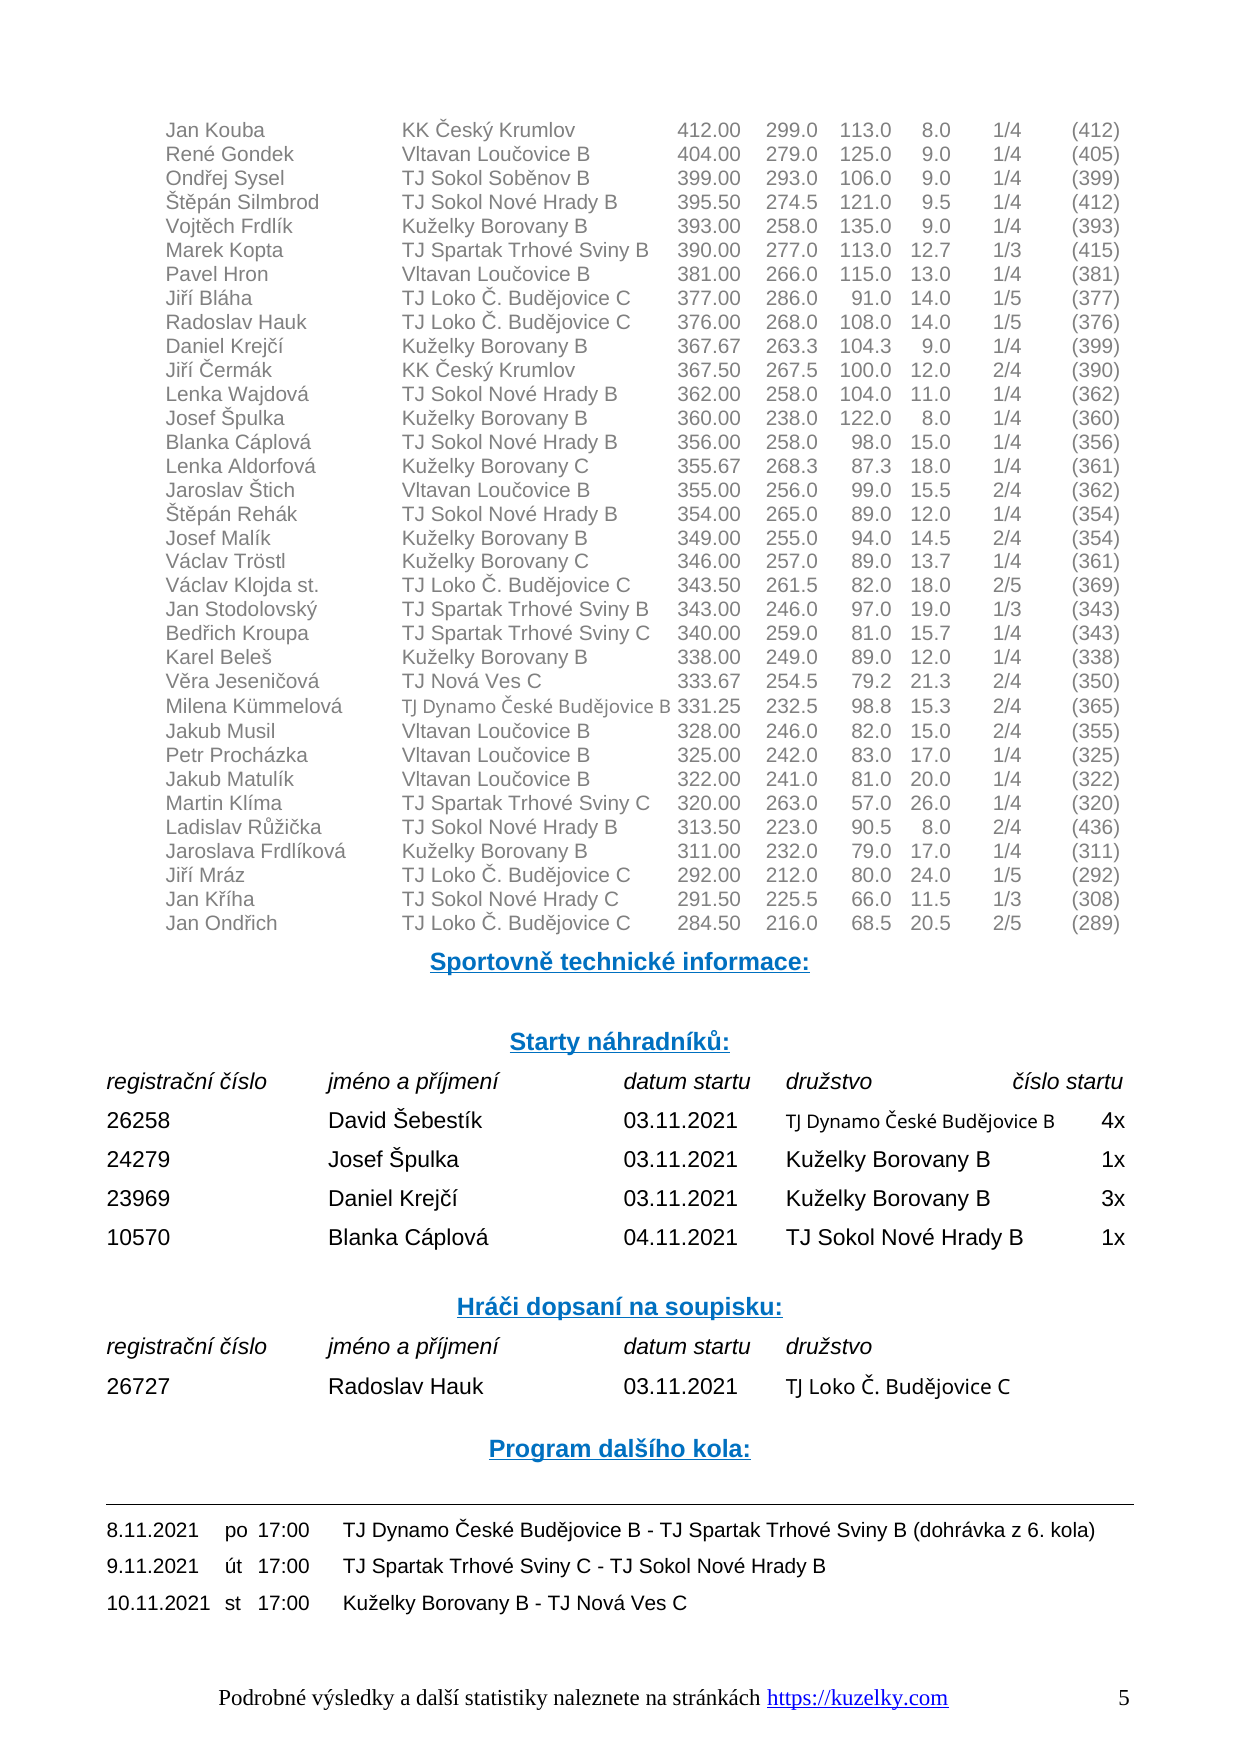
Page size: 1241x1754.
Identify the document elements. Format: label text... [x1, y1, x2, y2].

text Bedřich Kroupa TJ Spartak Trhové Sviny C 340.00 259.0 81.0 15.7 1/4 (343) [106, 621, 1134, 645]
text registrační číslo jméno a příjmení datum startu družstvo [106, 1333, 1134, 1359]
text Štěpán Rehák TJ Sokol Nové Hrady B 354.00 265.0 89.0 12.0 1/4 (354) [106, 501, 1134, 525]
text Daniel Krejčí Kuželky Borovany B 367.67 263.3 104.3 9.0 1/4 (399) [106, 334, 1134, 358]
text Štěpán Silmbrod TJ Sokol Nové Hrady B 395.50 274.5 121.0 9.5 1/4 (412) [106, 190, 1134, 214]
text Petr Procházka Vltavan Loučovice B 325.00 242.0 83.0 17.0 1/4 (325) [106, 743, 1134, 767]
text Starty náhradníků: [94, 1027, 1145, 1056]
text Martin Klíma TJ Spartak Trhové Sviny C 320.00 263.0 57.0 26.0 1/4 (320) [106, 791, 1134, 814]
text Hráči dopsaní na soupisku: [94, 1263, 1145, 1320]
text Vojtěch Frdlík Kuželky Borovany B 393.00 258.0 135.0 9.0 1/4 (393) [106, 214, 1134, 238]
text Jiří Mráz TJ Loko Č. Budějovice C 292.00 212.0 80.0 24.0 1/5 (292) [106, 862, 1134, 886]
text 10570 Blanka Cáplová 04.11.2021 TJ Sokol Nové Hrady B 1x [106, 1224, 1134, 1250]
text Jaroslav Štich Vltavan Loučovice B 355.00 256.0 99.0 15.5 2/4 (362) [106, 477, 1134, 501]
text Jiří Bláha TJ Loko Č. Budějovice C 377.00 286.0 91.0 14.0 1/5 (377) [106, 286, 1134, 310]
text 24279 Josef Špulka 03.11.2021 Kuželky Borovany B 1x [106, 1146, 1134, 1173]
text Marek Kopta TJ Spartak Trhové Sviny B 390.00 277.0 113.0 12.7 1/3 (415) [106, 238, 1134, 262]
text Jan Ondřich TJ Loko Č. Budějovice C 284.50 216.0 68.5 20.5 2/5 (289) [106, 910, 1134, 934]
text Jakub Musil Vltavan Loučovice B 328.00 246.0 82.0 15.0 2/4 (355) [106, 719, 1134, 743]
text Josef Špulka Kuželky Borovany B 360.00 238.0 122.0 8.0 1/4 (360) [106, 406, 1134, 429]
text Ondřej Sysel TJ Sokol Soběnov B 399.00 293.0 106.0 9.0 1/4 (399) [106, 166, 1134, 190]
text René Gondek Vltavan Loučovice B 404.00 279.0 125.0 9.0 1/4 (405) [106, 142, 1134, 166]
text Lenka Aldorfová Kuželky Borovany C 355.67 268.3 87.3 18.0 1/4 (361) [106, 453, 1134, 477]
text Sportovně technické informace: [94, 947, 1145, 976]
text Jan Kouba KK Český Krumlov 412.00 299.0 113.0 8.0 1/4 (412) [106, 118, 1134, 142]
text Blanka Cáplová TJ Sokol Nové Hrady B 356.00 258.0 98.0 15.0 1/4 (356) [106, 429, 1134, 453]
text Karel Beleš Kuželky Borovany B 338.00 249.0 89.0 12.0 1/4 (338) [106, 645, 1134, 669]
text 8.11.2021 po 17:00 TJ Dynamo České Budějovice B - TJ Spartak Trhové Sviny B (dohrávka z 6. kola) [106, 1517, 1134, 1541]
text Jaroslava Frdlíková Kuželky Borovany B 311.00 232.0 79.0 17.0 1/4 (311) [106, 838, 1134, 862]
text Jan Stodolovský TJ Spartak Trhové Sviny B 343.00 246.0 97.0 19.0 1/3 (343) [106, 597, 1134, 621]
text Jan Kříha TJ Sokol Nové Hrady C 291.50 225.5 66.0 11.5 1/3 (308) [106, 886, 1134, 910]
text Pavel Hron Vltavan Loučovice B 381.00 266.0 115.0 13.0 1/4 (381) [106, 262, 1134, 286]
text Jiří Čermák KK Český Krumlov 367.50 267.5 100.0 12.0 2/4 (390) [106, 358, 1134, 382]
text 26727 Radoslav Hauk 03.11.2021 TJ Loko Č. Budějovice C [106, 1372, 1134, 1400]
text Václav Klojda st. TJ Loko Č. Budějovice C 343.50 261.5 82.0 18.0 2/5 (369) [106, 573, 1134, 597]
text 10.11.2021 st 17:00 Kuželky Borovany B - TJ Nová Ves C [106, 1590, 1134, 1614]
text 23969 Daniel Krejčí 03.11.2021 Kuželky Borovany B 3x [106, 1185, 1134, 1212]
text Václav Tröstl Kuželky Borovany C 346.00 257.0 89.0 13.7 1/4 (361) [106, 549, 1134, 573]
text 9.11.2021 út 17:00 TJ Spartak Trhové Sviny C - TJ Sokol Nové Hrady B [106, 1554, 1134, 1578]
text Jakub Matulík Vltavan Loučovice B 322.00 241.0 81.0 20.0 1/4 (322) [106, 767, 1134, 791]
text Lenka Wajdová TJ Sokol Nové Hrady B 362.00 258.0 104.0 11.0 1/4 (362) [106, 382, 1134, 406]
text Radoslav Hauk TJ Loko Č. Budějovice C 376.00 268.0 108.0 14.0 1/5 (376) [106, 310, 1134, 334]
text Program dalšího kola: [94, 1434, 1145, 1463]
text Ladislav Růžička TJ Sokol Nové Hrady B 313.50 223.0 90.5 8.0 2/4 (436) [106, 814, 1134, 838]
text Josef Malík Kuželky Borovany B 349.00 255.0 94.0 14.5 2/4 (354) [106, 525, 1134, 549]
text Věra Jeseničová TJ Nová Ves C 333.67 254.5 79.2 21.3 2/4 (350) [106, 669, 1134, 693]
text registrační číslo jméno a příjmení datum startu družstvo číslo startu [106, 1068, 1134, 1094]
text 26258 David Šebestík 03.11.2021 TJ Dynamo České Budějovice B 4x [106, 1107, 1134, 1134]
text Milena Kümmelová TJ Dynamo České Budějovice B 331.25 232.5 98.8 15.3 2/4 (365) [106, 693, 1134, 719]
